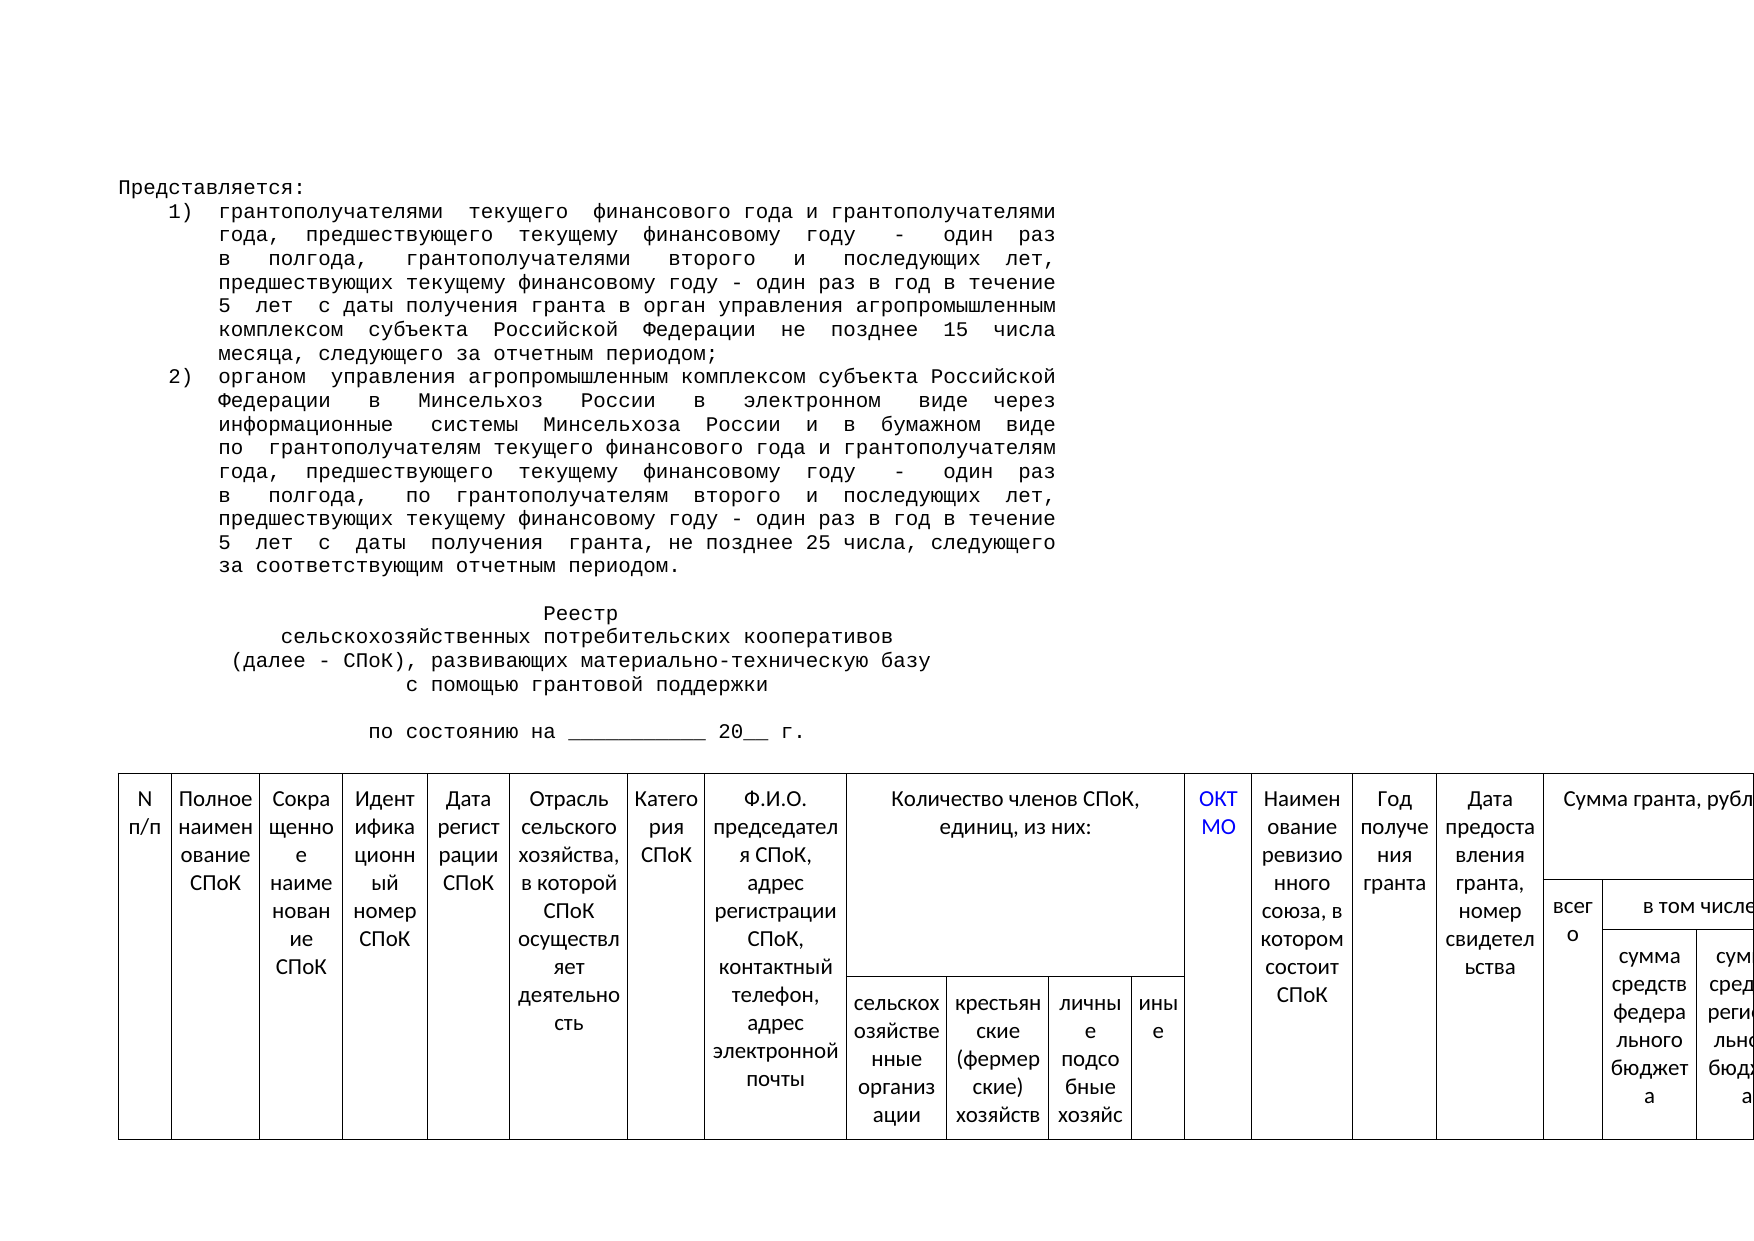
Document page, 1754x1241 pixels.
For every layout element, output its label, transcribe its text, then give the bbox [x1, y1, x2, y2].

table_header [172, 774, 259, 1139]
text за соответствующим отчетным периодом. [118, 556, 1636, 579]
text месяца, следующего за отчетным периодом; [118, 343, 1636, 366]
text 5 лет с даты получения гранта, не позднее 25 числа, следующего [118, 532, 1636, 556]
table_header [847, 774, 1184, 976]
text с помощью грантовой поддержки [118, 674, 1636, 697]
text в полгода, по грантополучателям второго и последующих лет, [118, 484, 1636, 508]
text года, предшествующего текущему финансовому году - один раз [118, 461, 1636, 484]
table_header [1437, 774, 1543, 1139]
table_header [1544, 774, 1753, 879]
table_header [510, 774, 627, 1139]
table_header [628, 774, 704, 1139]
text предшествующих текущему финансовому году - один раз в год в течение [118, 272, 1636, 295]
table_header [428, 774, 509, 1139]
text в полгода, грантополучателями второго и последующих лет, [118, 248, 1636, 272]
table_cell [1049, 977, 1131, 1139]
text по состоянию на ___________ 20__ г. [118, 721, 1636, 745]
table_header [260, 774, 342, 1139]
text 1) грантополучателями текущего финансового года и грантополучателями [118, 201, 1636, 224]
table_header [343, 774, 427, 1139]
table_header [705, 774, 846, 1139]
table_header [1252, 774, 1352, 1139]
text (далее - СПоК), развивающих материально-техническую базу [118, 650, 1636, 674]
text по грантополучателям текущего финансового года и грантополучателям [118, 437, 1636, 461]
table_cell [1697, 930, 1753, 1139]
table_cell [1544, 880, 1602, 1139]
text 5 лет с даты получения гранта в орган управления агропромышленным [118, 295, 1636, 319]
text комплексом субъекта Российской Федерации не позднее 15 числа [118, 319, 1636, 343]
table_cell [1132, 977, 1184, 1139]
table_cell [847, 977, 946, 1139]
text года, предшествующего текущему финансовому году - один раз [118, 224, 1636, 248]
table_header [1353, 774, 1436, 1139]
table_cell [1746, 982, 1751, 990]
text информационные системы Минсельхоза России и в бумажном виде [118, 414, 1636, 437]
text сельскохозяйственных потребительских кооперативов [118, 626, 1636, 650]
text Федерации в Минсельхоз России в электронном виде через [118, 390, 1636, 414]
text предшествующих текущему финансовому году - один раз в год в течение [118, 508, 1636, 532]
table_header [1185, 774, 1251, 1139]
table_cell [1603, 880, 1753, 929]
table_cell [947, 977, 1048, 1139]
text Представляется: [118, 177, 1636, 201]
text 2) органом управления агропромышленным комплексом субъекта Российской [118, 366, 1636, 390]
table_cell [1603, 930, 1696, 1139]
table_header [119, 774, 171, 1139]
text Реестр [118, 603, 1636, 626]
